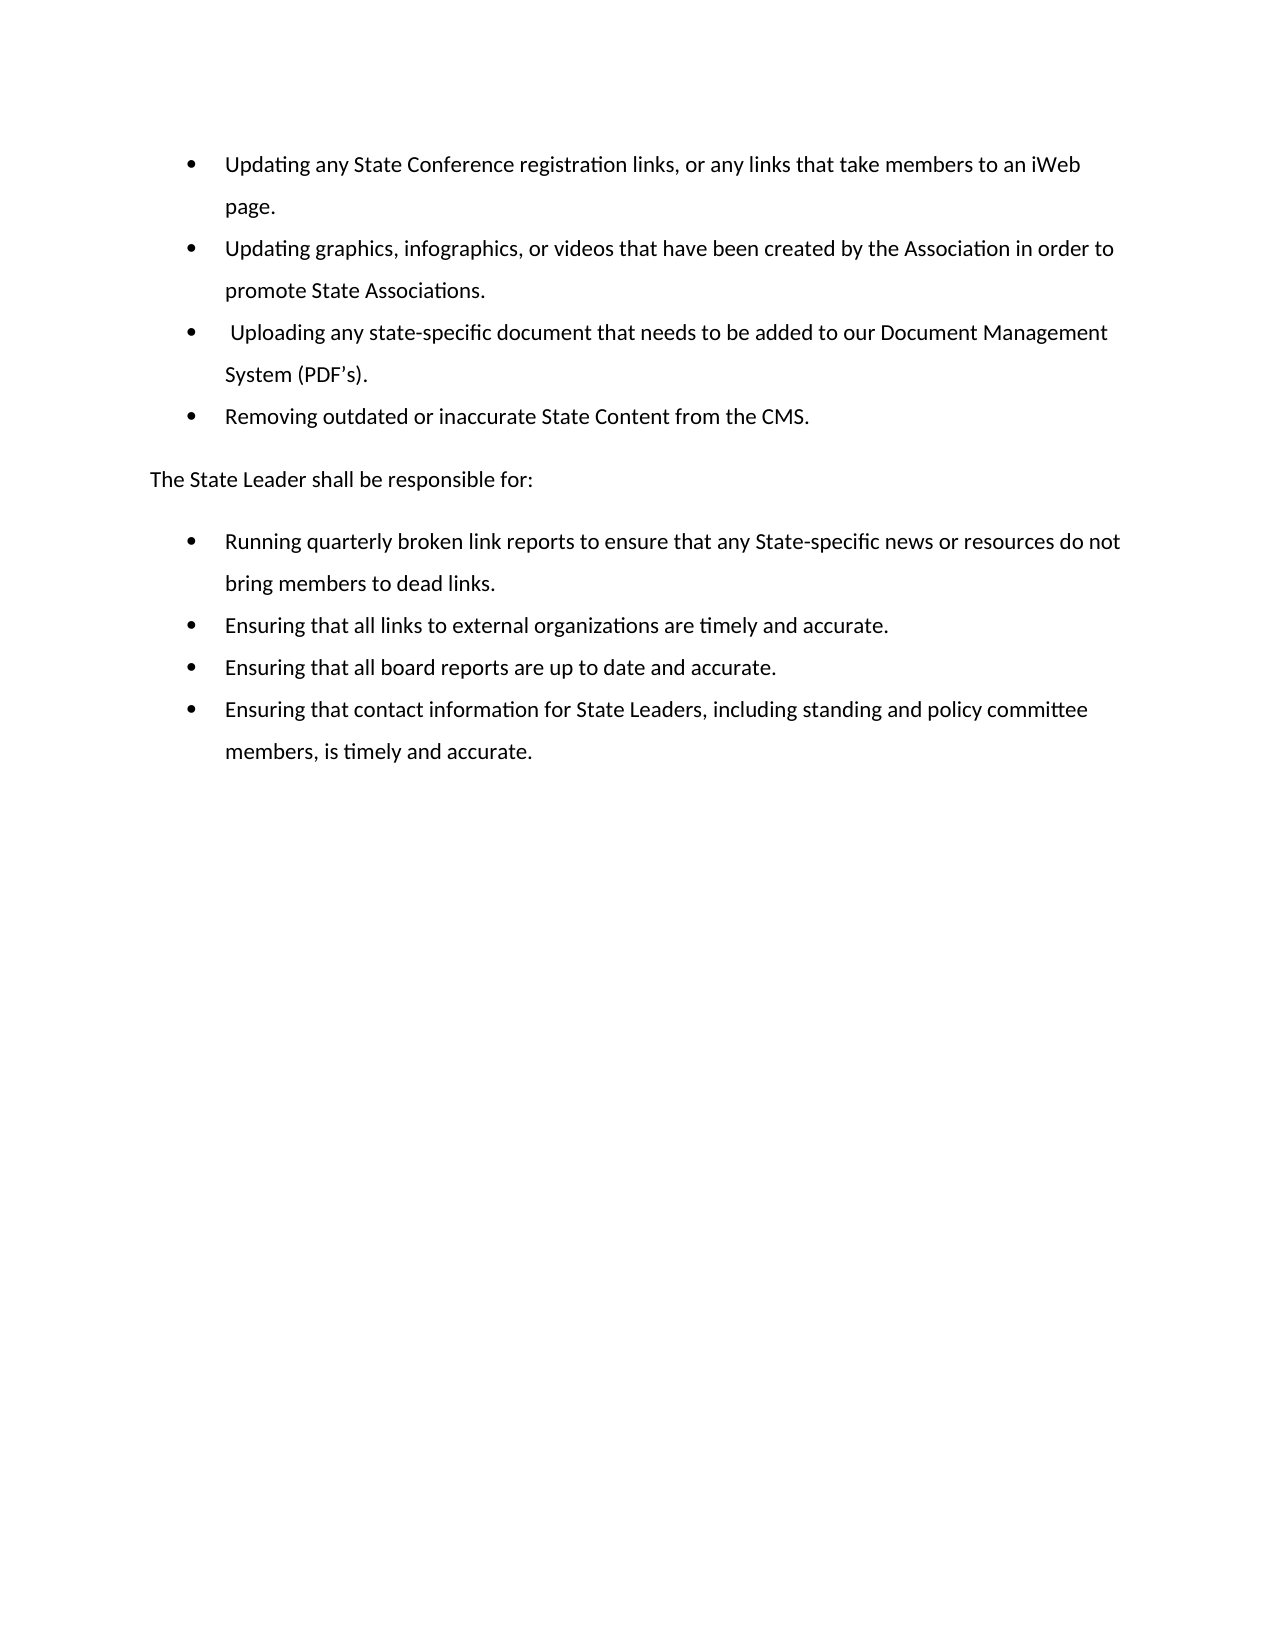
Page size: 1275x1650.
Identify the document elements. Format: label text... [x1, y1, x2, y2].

list Running quarterly broken link reports to ensure that any State-specific news or resources do not bring members to dead links. [187, 527, 1125, 597]
list Uploading any state-specific document that needs to be added to our Document Management System (PDF’s). [187, 318, 1125, 388]
text The State Leader shall be responsible for: [150, 465, 1125, 493]
list Ensuring that all links to external organizations are timely and accurate. [187, 611, 1125, 639]
list Ensuring that all board reports are up to date and accurate. [187, 653, 1125, 681]
list Updating graphics, infographics, or videos that have been created by the Association in order to promote State Associations. [187, 234, 1125, 304]
list Ensuring that contact information for State Leaders, including standing and policy committee members, is timely and accurate. [187, 695, 1125, 765]
list Updating any State Conference registration links, or any links that take members to an iWeb page. [187, 150, 1125, 220]
list Removing outdated or inaccurate State Content from the CMS. [187, 402, 1125, 430]
